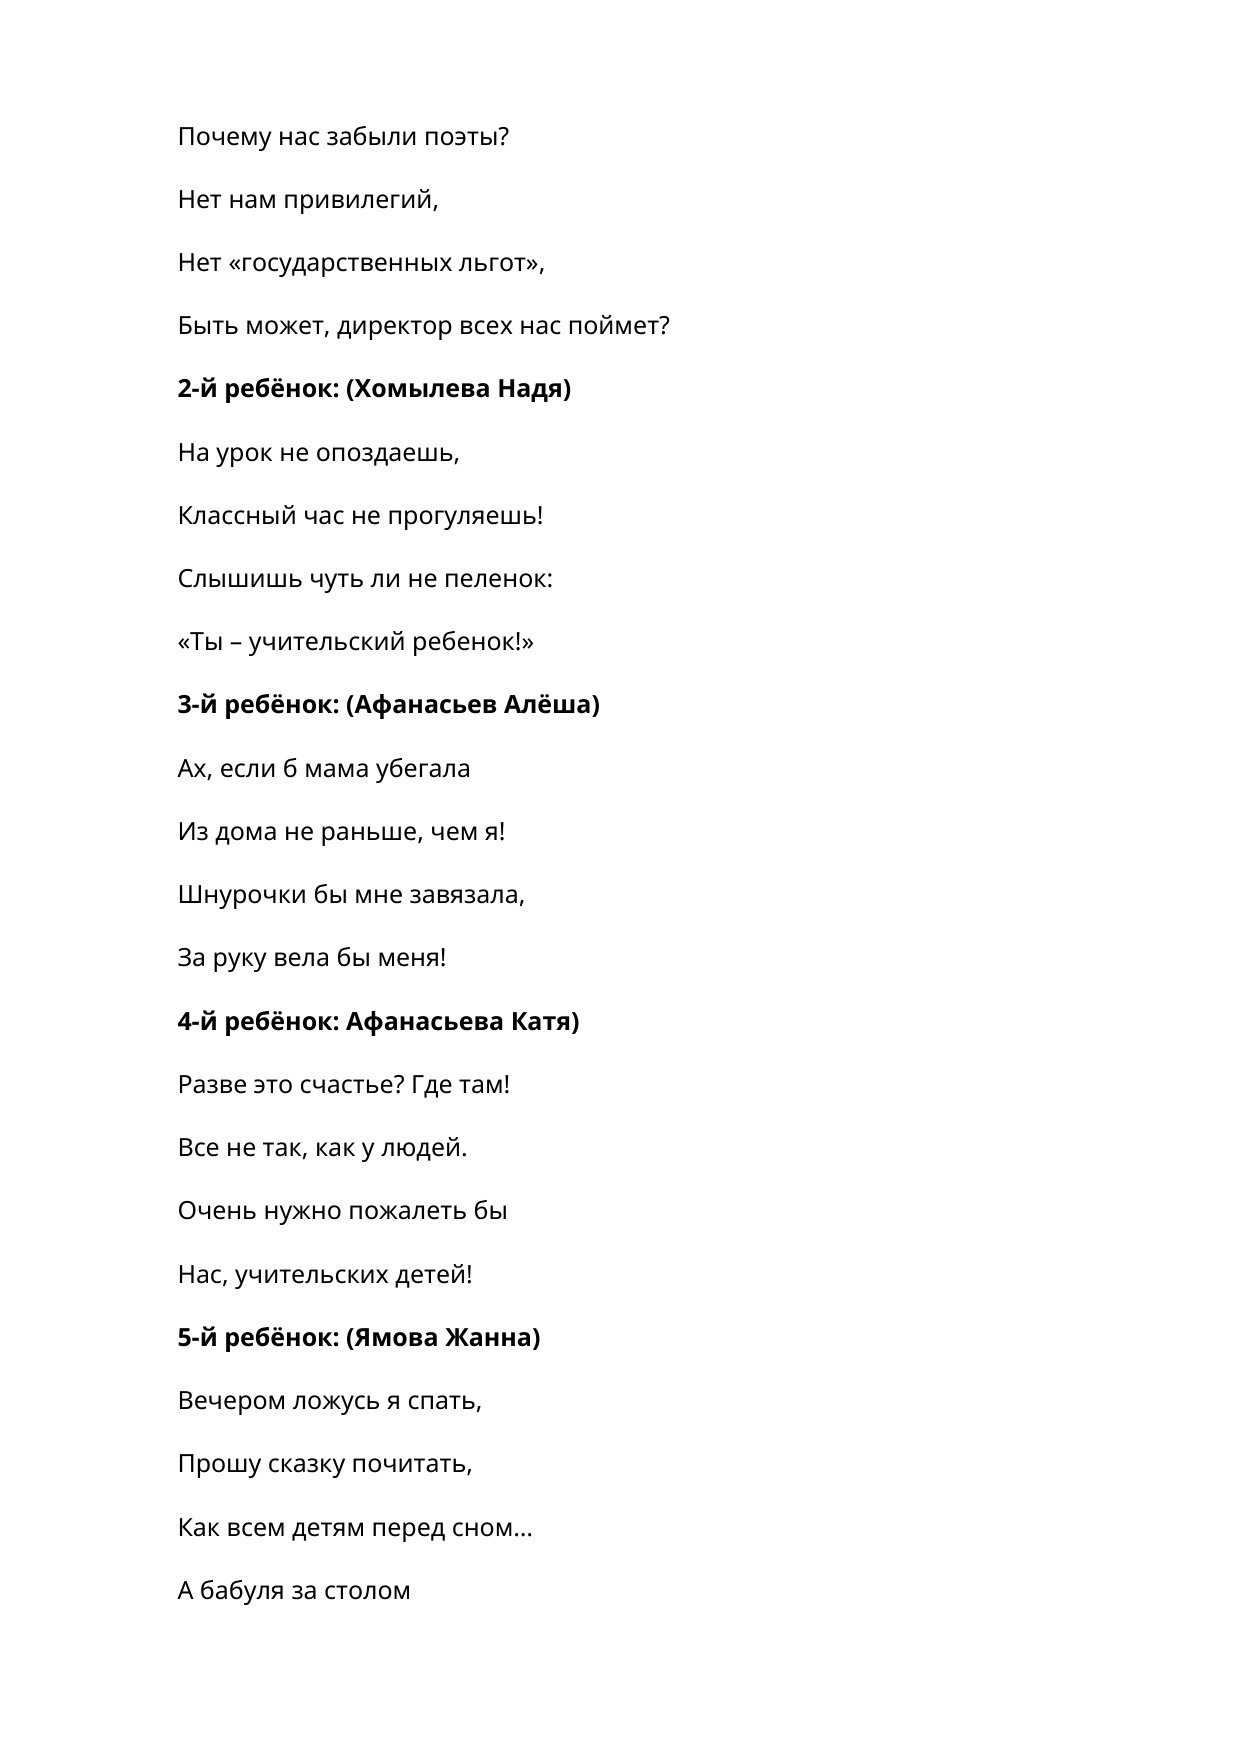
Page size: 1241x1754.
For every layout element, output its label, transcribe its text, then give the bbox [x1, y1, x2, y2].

text За руку вела бы меня! [177, 940, 1152, 974]
text А бабуля за столом [177, 1572, 1152, 1606]
text На урок не опоздаешь, [177, 434, 1152, 468]
text 2-й ребёнок: (Хомылева Надя) [177, 371, 1152, 405]
text Слышишь чуть ли не пеленок: [177, 561, 1152, 595]
text 4-й ребёнок: Афанасьева Катя) [177, 1003, 1152, 1037]
text Как всем детям перед сном… [177, 1509, 1152, 1543]
text Вечером ложусь я спать, [177, 1383, 1152, 1417]
text Разве это счастье? Где там! [177, 1067, 1152, 1101]
text Из дома не раньше, чем я! [177, 814, 1152, 848]
text Шнурочки бы мне завязала, [177, 877, 1152, 911]
text Классный час не прогуляешь! [177, 497, 1152, 532]
text Прошу сказку почитать, [177, 1446, 1152, 1480]
text 3-й ребёнок: (Афанасьев Алёша) [177, 687, 1152, 721]
text Нет нам привилегий, [177, 181, 1152, 215]
text Быть может, директор всех нас поймет? [177, 308, 1152, 342]
text Нас, учительских детей! [177, 1256, 1152, 1290]
text 5-й ребёнок: (Ямова Жанна) [177, 1319, 1152, 1353]
text Нет «государственных льгот», [177, 244, 1152, 279]
text Очень нужно пожалеть бы [177, 1193, 1152, 1227]
text Ах, если б мама убегала [177, 750, 1152, 784]
text «Ты – учительский ребенок!» [177, 624, 1152, 658]
text Все не так, как у людей. [177, 1130, 1152, 1164]
text Почему нас забыли поэты? [177, 118, 1152, 152]
